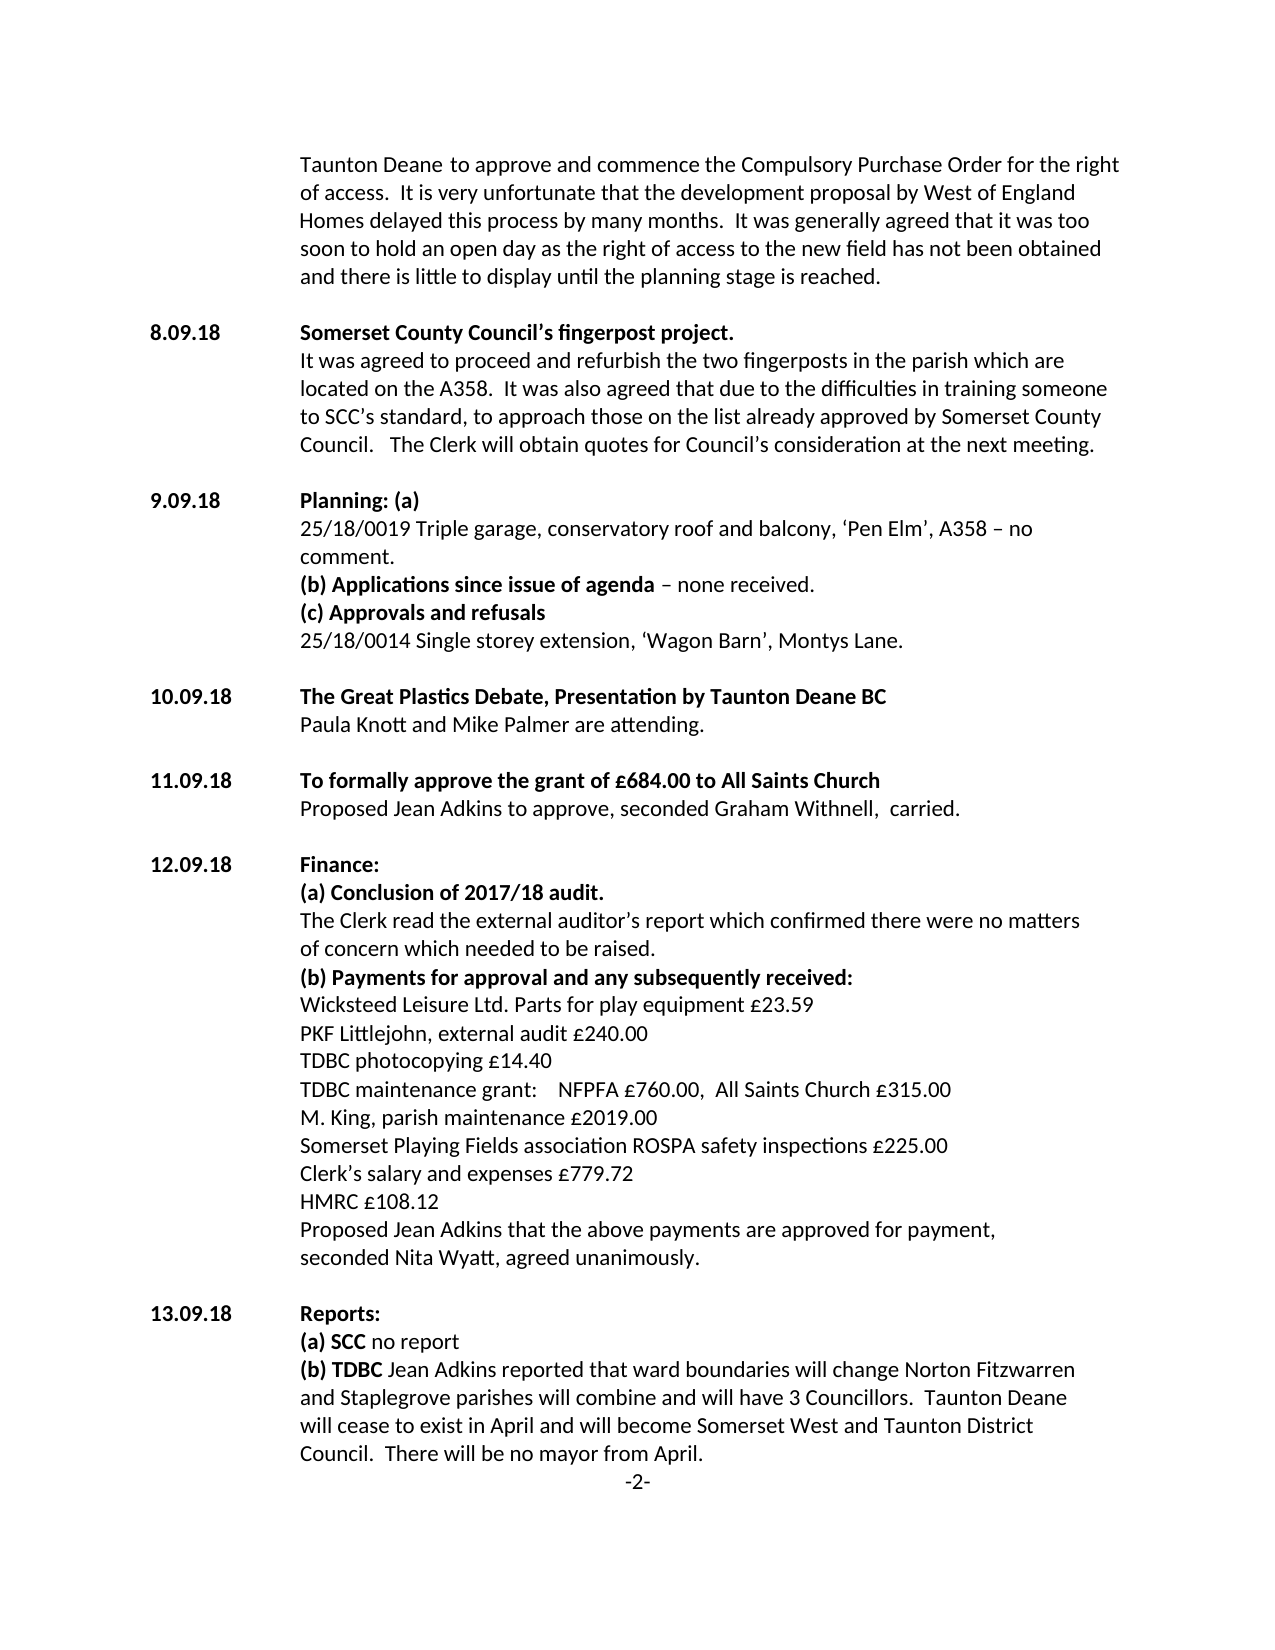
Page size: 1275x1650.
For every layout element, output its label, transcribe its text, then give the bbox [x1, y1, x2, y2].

text seconded Nita Wyatt, agreed unanimously. [150, 1243, 1125, 1271]
text to SCC’s standard, to approach those on the list already approved by Somerset County [150, 402, 1125, 430]
text soon to hold an open day as the right of access to the new field has not been obtained [150, 234, 1125, 262]
text and Staplegrove parishes will combine and will have 3 Councillors. Taunton Deane [150, 1383, 1125, 1411]
text Homes delayed this process by many months. It was generally agreed that it was too [150, 206, 1125, 234]
text Clerk’s salary and expenses £779.72 [150, 1159, 1125, 1187]
text Wicksteed Leisure Ltd. Parts for play equipment £23.59 [150, 991, 1125, 1019]
text Council. There will be no mayor from April. [150, 1439, 1125, 1467]
text TDBC photocopying £14.40 [150, 1047, 1125, 1075]
text M. King, parish maintenance £2019.00 [150, 1103, 1125, 1131]
text PKF Littlejohn, external audit £240.00 [150, 1019, 1125, 1047]
text 12.09.18 Finance: [150, 851, 1125, 878]
text and there is little to display until the planning stage is reached. [150, 262, 1125, 290]
text 8.09.18 Somerset County Council’s fingerpost project. [150, 318, 1125, 346]
text Council. The Clerk will obtain quotes for Council’s consideration at the next meeting. [150, 430, 1125, 458]
text 13.09.18 Reports: [150, 1299, 1125, 1327]
text Proposed Jean Adkins that the above payments are approved for payment, [150, 1215, 1125, 1243]
text It was agreed to proceed and refurbish the two fingerposts in the parish which are [150, 346, 1125, 374]
text 9.09.18 Planning: (a) [150, 486, 1125, 514]
text Somerset Playing Fields association ROSPA safety inspections £225.00 [150, 1131, 1125, 1159]
text (a) SCC no report [150, 1327, 1125, 1355]
text HMRC £108.12 [150, 1187, 1125, 1215]
text comment. [150, 542, 1125, 570]
text 25/18/0019 Triple garage, conservatory roof and balcony, ‘Pen Elm’, A358 – no [150, 514, 1125, 542]
text -2- [150, 1467, 1125, 1495]
text of access. It is very unfortunate that the development proposal by West of England [150, 178, 1125, 206]
text (b) TDBC Jean Adkins reported that ward boundaries will change Norton Fitzwarren [150, 1355, 1125, 1383]
text Taunton Deane to approve and commence the Compulsory Purchase Order for the right [150, 150, 1125, 178]
text will cease to exist in April and will become Somerset West and Taunton District [150, 1411, 1125, 1439]
text 10.09.18 The Great Plastics Debate, Presentation by Taunton Deane BC [150, 682, 1125, 710]
text located on the A358. It was also agreed that due to the difficulties in training someone [150, 374, 1125, 402]
text (b) Payments for approval and any subsequently received: [150, 963, 1125, 991]
text Paula Knott and Mike Palmer are attending. [150, 710, 1125, 738]
text (a) Conclusion of 2017/18 audit. [150, 878, 1125, 907]
text (b) Applications since issue of agenda – none received. [150, 570, 1125, 598]
text 25/18/0014 Single storey extension, ‘Wagon Barn’, Montys Lane. [150, 626, 1125, 654]
text 11.09.18 To formally approve the grant of £684.00 to All Saints Church [150, 766, 1125, 794]
text Proposed Jean Adkins to approve, seconded Graham Withnell, carried. [150, 794, 1125, 822]
text The Clerk read the external auditor’s report which confirmed there were no matters [150, 907, 1125, 934]
text TDBC maintenance grant: NFPFA £760.00, All Saints Church £315.00 [150, 1075, 1125, 1103]
text (c) Approvals and refusals [150, 598, 1125, 626]
text of concern which needed to be raised. [150, 934, 1125, 963]
